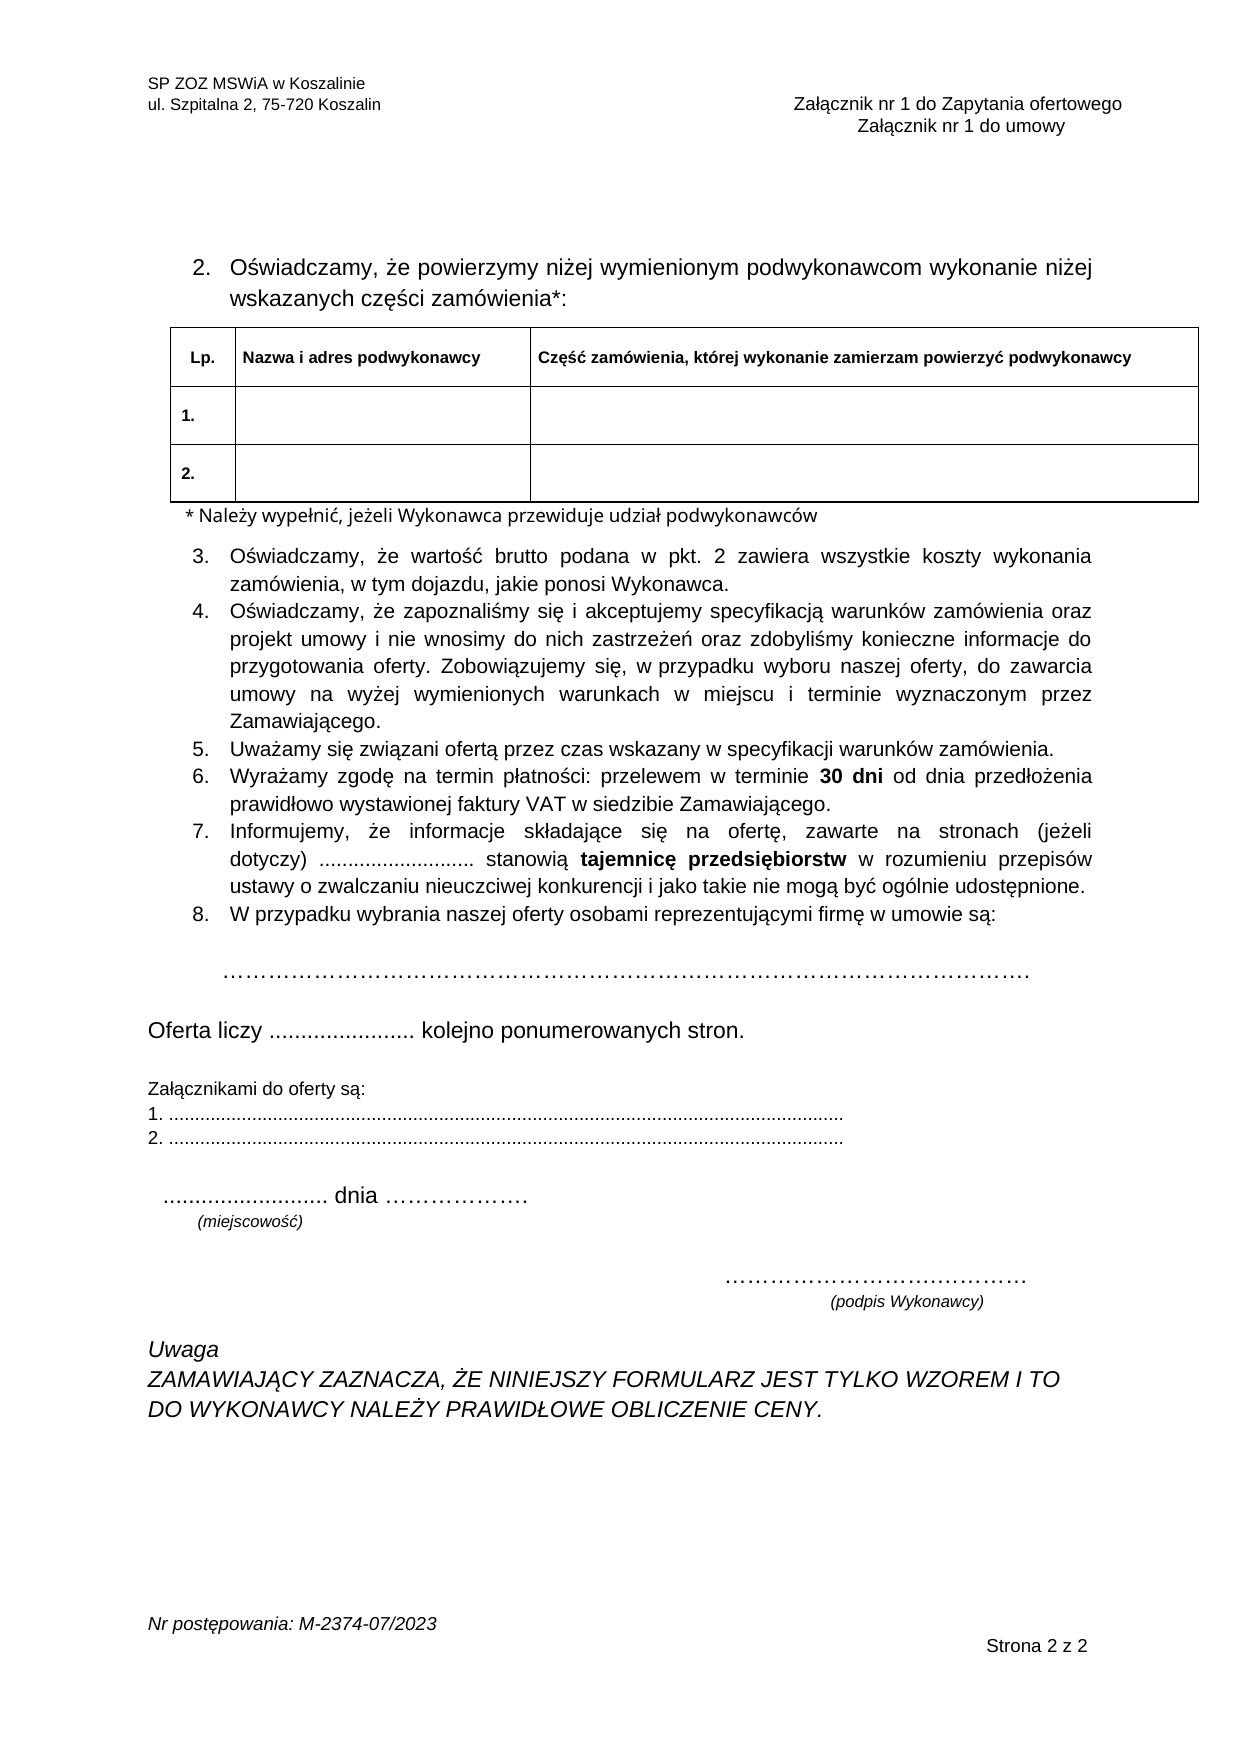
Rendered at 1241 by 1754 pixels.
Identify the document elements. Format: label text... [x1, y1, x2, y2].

text ……………………….………… [650, 1262, 1093, 1288]
text 2. .................................................................................................................................. [148, 1127, 1093, 1149]
table_cell [531, 387, 1198, 444]
text ZAMAWIAJĄCY ZAZNACZA, ŻE NINIEJSZY FORMULARZ JEST TYLKO WZOREM I TO DO WYKONAWCY NALEŻY PRAWIDŁOWE OBLICZENIE CENY. [148, 1366, 1093, 1423]
list Uważamy się związani ofertą przez czas wskazany w specyfikacji warunków zamówienia. [192, 737, 1093, 761]
table_header Część zamówienia, której wykonanie zamierzam powierzyć podwykonawcy [531, 328, 1198, 386]
text Załącznikami do oferty są: [148, 1077, 1093, 1099]
table_cell [236, 387, 530, 444]
text (podpis Wykonawcy) [723, 1292, 1093, 1311]
table_cell [236, 445, 530, 501]
text ……………………………………………………………………………………………. [148, 957, 1093, 983]
list Informujemy, że informacje składające się na ofertę, zawarte na stronach (jeżeli dotyczy) ........................... stanowią tajemnicę przedsiębiorstw w rozumieniu przepisów ustawy o zwalczaniu nieuczciwej konkurencji i jako takie nie mogą być ogólnie udostępnione. [192, 819, 1093, 898]
table_header Nazwa i adres podwykonawcy [236, 328, 530, 386]
table_cell 1. [171, 387, 235, 444]
text .......................... dnia ………………. [118, 1182, 1093, 1208]
table_cell [531, 445, 1198, 501]
list W przypadku wybrania naszej oferty osobami reprezentującymi firmę w umowie są: [192, 902, 1093, 926]
list Oświadczamy, że zapoznaliśmy się i akceptujemy specyfikacją warunków zamówienia oraz projekt umowy i nie wnosimy do nich zastrzeżeń oraz zdobyliśmy konieczne informacje do przygotowania oferty. Zobowiązujemy się, w przypadku wyboru naszej oferty, do zawarcia umowy na wyżej wymienionych warunkach w miejscu i terminie wyznaczonym przez Zamawiającego. [192, 599, 1093, 733]
text 1. .................................................................................................................................. [148, 1102, 1093, 1124]
list Oświadczamy, że wartość brutto podana w pkt. 2 zawiera wszystkie koszty wykonania zamówienia, w tym dojazdu, jakie ponosi Wykonawca. [192, 544, 1093, 596]
table_cell 2. [171, 445, 235, 501]
list Oświadczamy, że powierzymy niżej wymienionym podwykonawcom wykonanie niżej wskazanych części zamówienia*: [192, 254, 1093, 311]
list Wyrażamy zgodę na termin płatności: przelewem w terminie 30 dni od dnia przedłożenia prawidłowo wystawionej faktury VAT w siedzibie Zamawiającego. [192, 764, 1093, 816]
text * Należy wypełnić, jeżeli Wykonawca przewiduje udział podwykonawców [185, 503, 1093, 528]
text Uwaga [148, 1336, 1093, 1362]
text (miejscowość) [148, 1212, 354, 1231]
table_header Lp. [171, 328, 235, 386]
text Oferta liczy ....................... kolejno ponumerowanych stron. [148, 1017, 1093, 1043]
